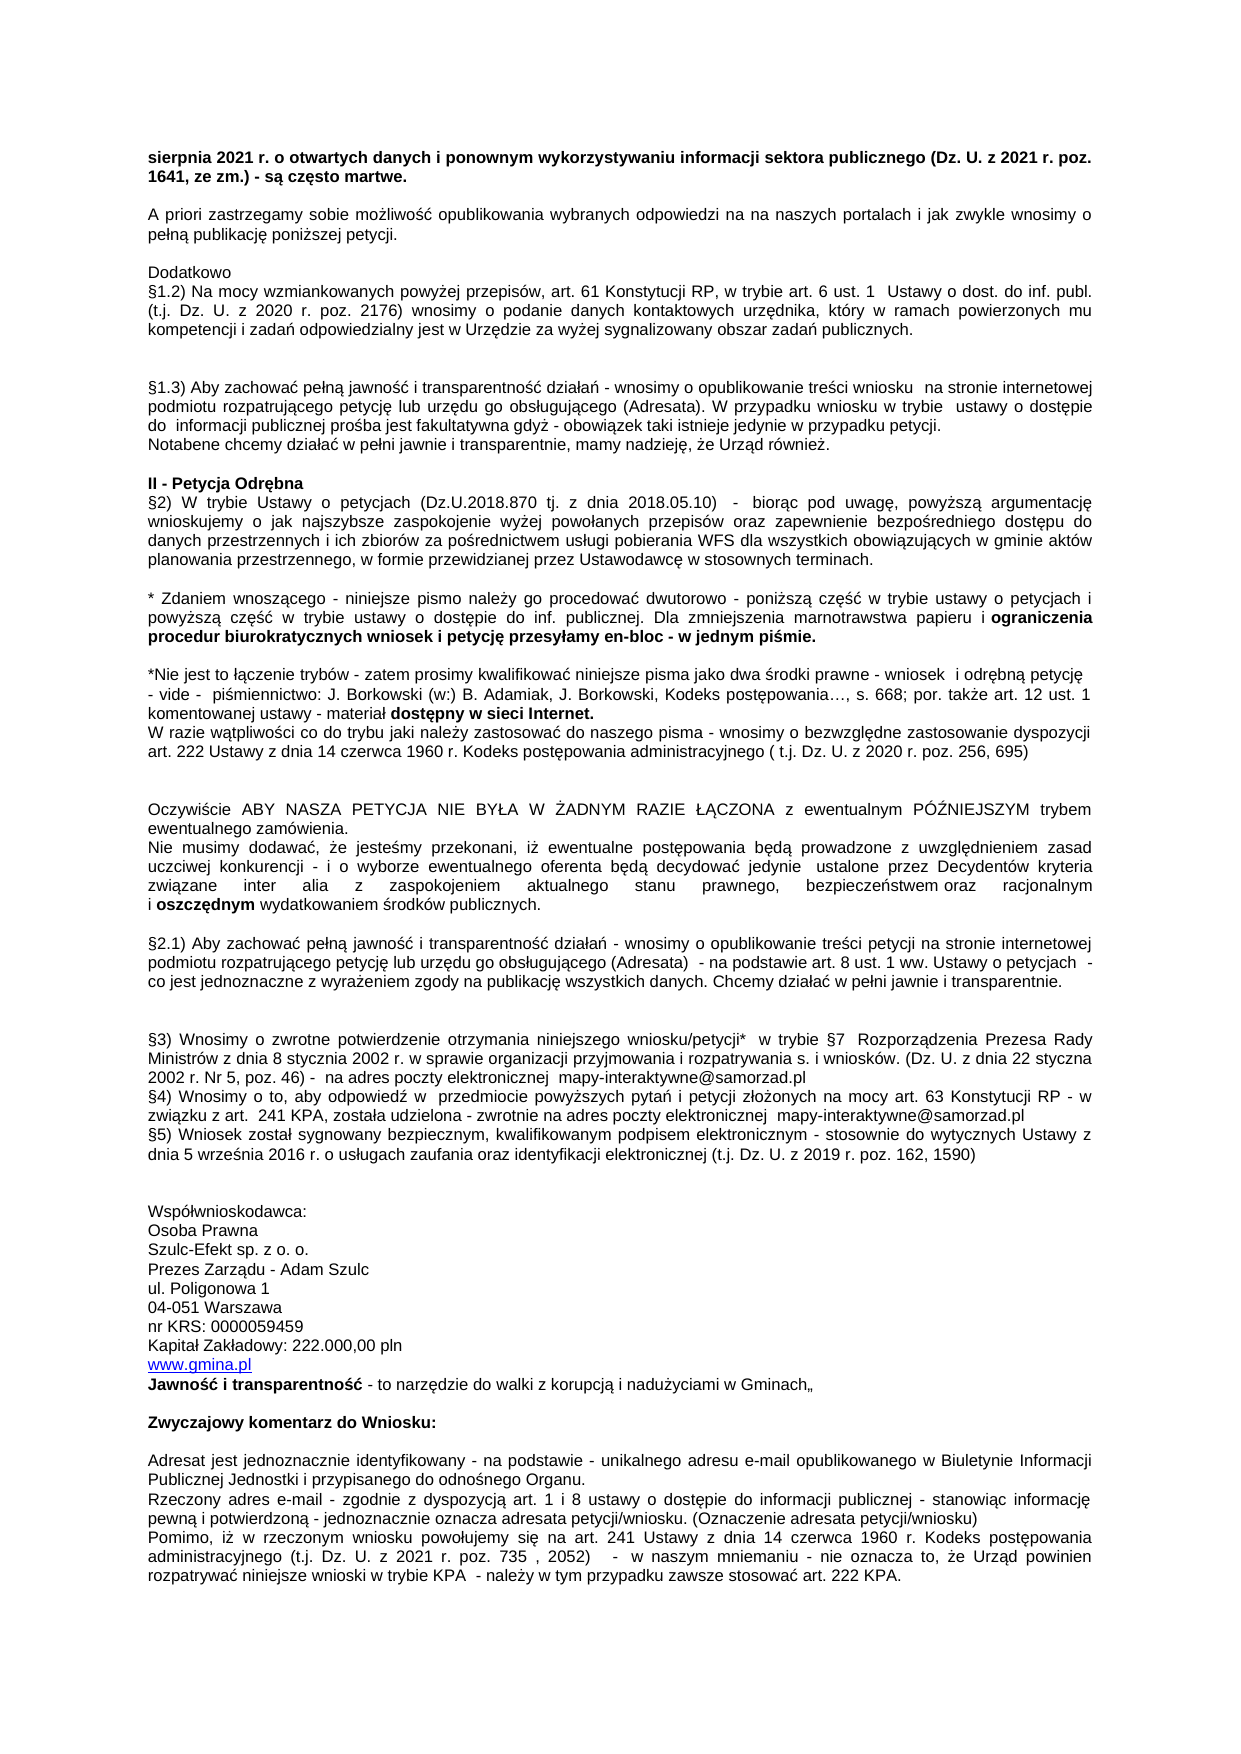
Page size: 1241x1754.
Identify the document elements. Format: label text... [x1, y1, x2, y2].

text *Nie jest to łączenie trybów - zatem prosimy kwalifikować niniejsze pisma jako dwa środki prawne - wniosek i odrębną petycję - vide - piśmiennictwo: J. Borkowski (w:) B. Adamiak, J. Borkowski, Kodeks postępowania…, s. 668; por. także art. 12 ust. 1 komentowanej ustawy - materiał dostępny w sieci Internet. [148, 665, 1093, 723]
text §3) Wnosimy o zwrotne potwierdzenie otrzymania niniejszego wniosku/petycji* w trybie §7 Rozporządzenia Prezesa Rady Ministrów z dnia 8 stycznia 2002 r. w sprawie organizacji przyjmowania i rozpatrywania s. i wniosków. (Dz. U. z dnia 22 styczna 2002 r. Nr 5, poz. 46) - na adres poczty elektronicznej mapy-interaktywne@samorzad.pl [148, 1029, 1093, 1087]
text Notabene chcemy działać w pełni jawnie i transparentnie, mamy nadzieję, że Urząd również. [148, 435, 1093, 454]
text Współwnioskodawca: [148, 1202, 1093, 1221]
text W razie wątpliwości co do trybu jaki należy zastosować do naszego pisma - wnosimy o bezwzględne zastosowanie dyspozycji art. 222 Ustawy z dnia 14 czerwca 1960 r. Kodeks postępowania administracyjnego ( t.j. Dz. U. z 2020 r. poz. 256, 695) [148, 723, 1093, 761]
text Oczywiście ABY NASZA PETYCJA NIE BYŁA W ŻADNYM RAZIE ŁĄCZONA z ewentualnym PÓŹNIEJSZYM trybem ewentualnego zamówienia. [148, 799, 1093, 838]
text Szulc-Efekt sp. z o. o. [148, 1240, 1093, 1259]
text Dodatkowo [148, 263, 1093, 282]
text Rzeczony adres e-mail - zgodnie z dyspozycją art. 1 i 8 ustawy o dostępie do informacji publicznej - stanowiąc informację pewną i potwierdzoną - jednoznacznie oznacza adresata petycji/wniosku. (Oznaczenie adresata petycji/wniosku) [148, 1489, 1093, 1528]
text ul. Poligonowa 1 [148, 1278, 1093, 1298]
text Nie musimy dodawać, że jesteśmy przekonani, iż ewentualne postępowania będą prowadzone z uwzględnieniem zasad uczciwej konkurencji - i o wyborze ewentualnego oferenta będą decydować jedynie ustalone przez Decydentów kryteria związane inter alia z zaspokojeniem aktualnego stanu prawnego, bezpieczeństwem oraz racjonalnym i oszczędnym wydatkowaniem środków publicznych. [148, 838, 1093, 914]
text §2.1) Aby zachować pełną jawność i transparentność działań - wnosimy o opublikowanie treści petycji na stronie internetowej podmiotu rozpatrującego petycję lub urzędu go obsługującego (Adresata) - na podstawie art. 8 ust. 1 ww. Ustawy o petycjach - co jest jednoznaczne z wyrażeniem zgody na publikację wszystkich danych. Chcemy działać w pełni jawnie i transparentnie. [148, 933, 1093, 991]
text §5) Wniosek został sygnowany bezpiecznym, kwalifikowanym podpisem elektronicznym - stosownie do wytycznych Ustawy z dnia 5 września 2016 r. o usługach zaufania oraz identyfikacji elektronicznej (t.j. Dz. U. z 2019 r. poz. 162, 1590) [148, 1125, 1093, 1163]
text 04-051 Warszawa [148, 1298, 1093, 1317]
text Jawność i transparentność - to narzędzie do walki z korupcją i nadużyciami w Gminach„ [148, 1374, 1093, 1393]
text Zwyczajowy komentarz do Wniosku: [148, 1413, 1093, 1432]
text §1.3) Aby zachować pełną jawność i transparentność działań - wnosimy o opublikowanie treści wniosku na stronie internetowej podmiotu rozpatrującego petycję lub urzędu go obsługującego (Adresata). W przypadku wniosku w trybie ustawy o dostępie do informacji publicznej prośba jest fakultatywna gdyż - obowiązek taki istnieje jedynie w przypadku petycji. [148, 378, 1093, 435]
text Adresat jest jednoznacznie identyfikowany - na podstawie - unikalnego adresu e-mail opublikowanego w Biuletynie Informacji Publicznej Jednostki i przypisanego do odnośnego Organu. [148, 1451, 1093, 1489]
text Prezes Zarządu - Adam Szulc [148, 1259, 1093, 1278]
text §2) W trybie Ustawy o petycjach (Dz.U.2018.870 tj. z dnia 2018.05.10) - biorąc pod uwagę, powyższą argumentację wnioskujemy o jak najszybsze zaspokojenie wyżej powołanych przepisów oraz zapewnienie bezpośredniego dostępu do danych przestrzennych i ich zbiorów za pośrednictwem usługi pobierania WFS dla wszystkich obowiązujących w gminie aktów planowania przestrzennego, w formie przewidzianej przez Ustawodawcę w stosownych terminach. [148, 493, 1093, 569]
text Kapitał Zakładowy: 222.000,00 pln [148, 1336, 1093, 1355]
text §1.2) Na mocy wzmiankowanych powyżej przepisów, art. 61 Konstytucji RP, w trybie art. 6 ust. 1 Ustawy o dost. do inf. publ. (t.j. Dz. U. z 2020 r. poz. 2176) wnosimy o podanie danych kontaktowych urzędnika, który w ramach powierzonych mu kompetencji i zadań odpowiedzialny jest w Urzędzie za wyżej sygnalizowany obszar zadań publicznych. [148, 282, 1093, 339]
text §4) Wnosimy o to, aby odpowiedź w przedmiocie powyższych pytań i petycji złożonych na mocy art. 63 Konstytucji RP - w związku z art. 241 KPA, została udzielona - zwrotnie na adres poczty elektronicznej mapy-interaktywne@samorzad.pl [148, 1087, 1093, 1125]
text nr KRS: 0000059459 [148, 1317, 1093, 1336]
text A priori zastrzegamy sobie możliwość opublikowania wybranych odpowiedzi na na naszych portalach i jak zwykle wnosimy o pełną publikację poniższej petycji. [148, 205, 1093, 243]
text www.gmina.pl [148, 1355, 1093, 1374]
text * Zdaniem wnoszącego - niniejsze pismo należy go procedować dwutorowo - poniższą część w trybie ustawy o petycjach i powyższą część w trybie ustawy o dostępie do inf. publicznej. Dla zmniejszenia marnotrawstwa papieru i ograniczenia procedur biurokratycznych wniosek i petycję przesyłamy en-bloc - w jednym piśmie. [148, 588, 1093, 646]
text II - Petycja Odrębna [148, 473, 1093, 493]
text Osoba Prawna [148, 1221, 1093, 1240]
text Pomimo, iż w rzeczonym wniosku powołujemy się na art. 241 Ustawy z dnia 14 czerwca 1960 r. Kodeks postępowania administracyjnego (t.j. Dz. U. z 2021 r. poz. 735 , 2052) - w naszym mniemaniu - nie oznacza to, że Urząd powinien rozpatrywać niniejsze wnioski w trybie KPA - należy w tym przypadku zawsze stosować art. 222 KPA. [148, 1528, 1093, 1585]
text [148, 148, 1093, 186]
